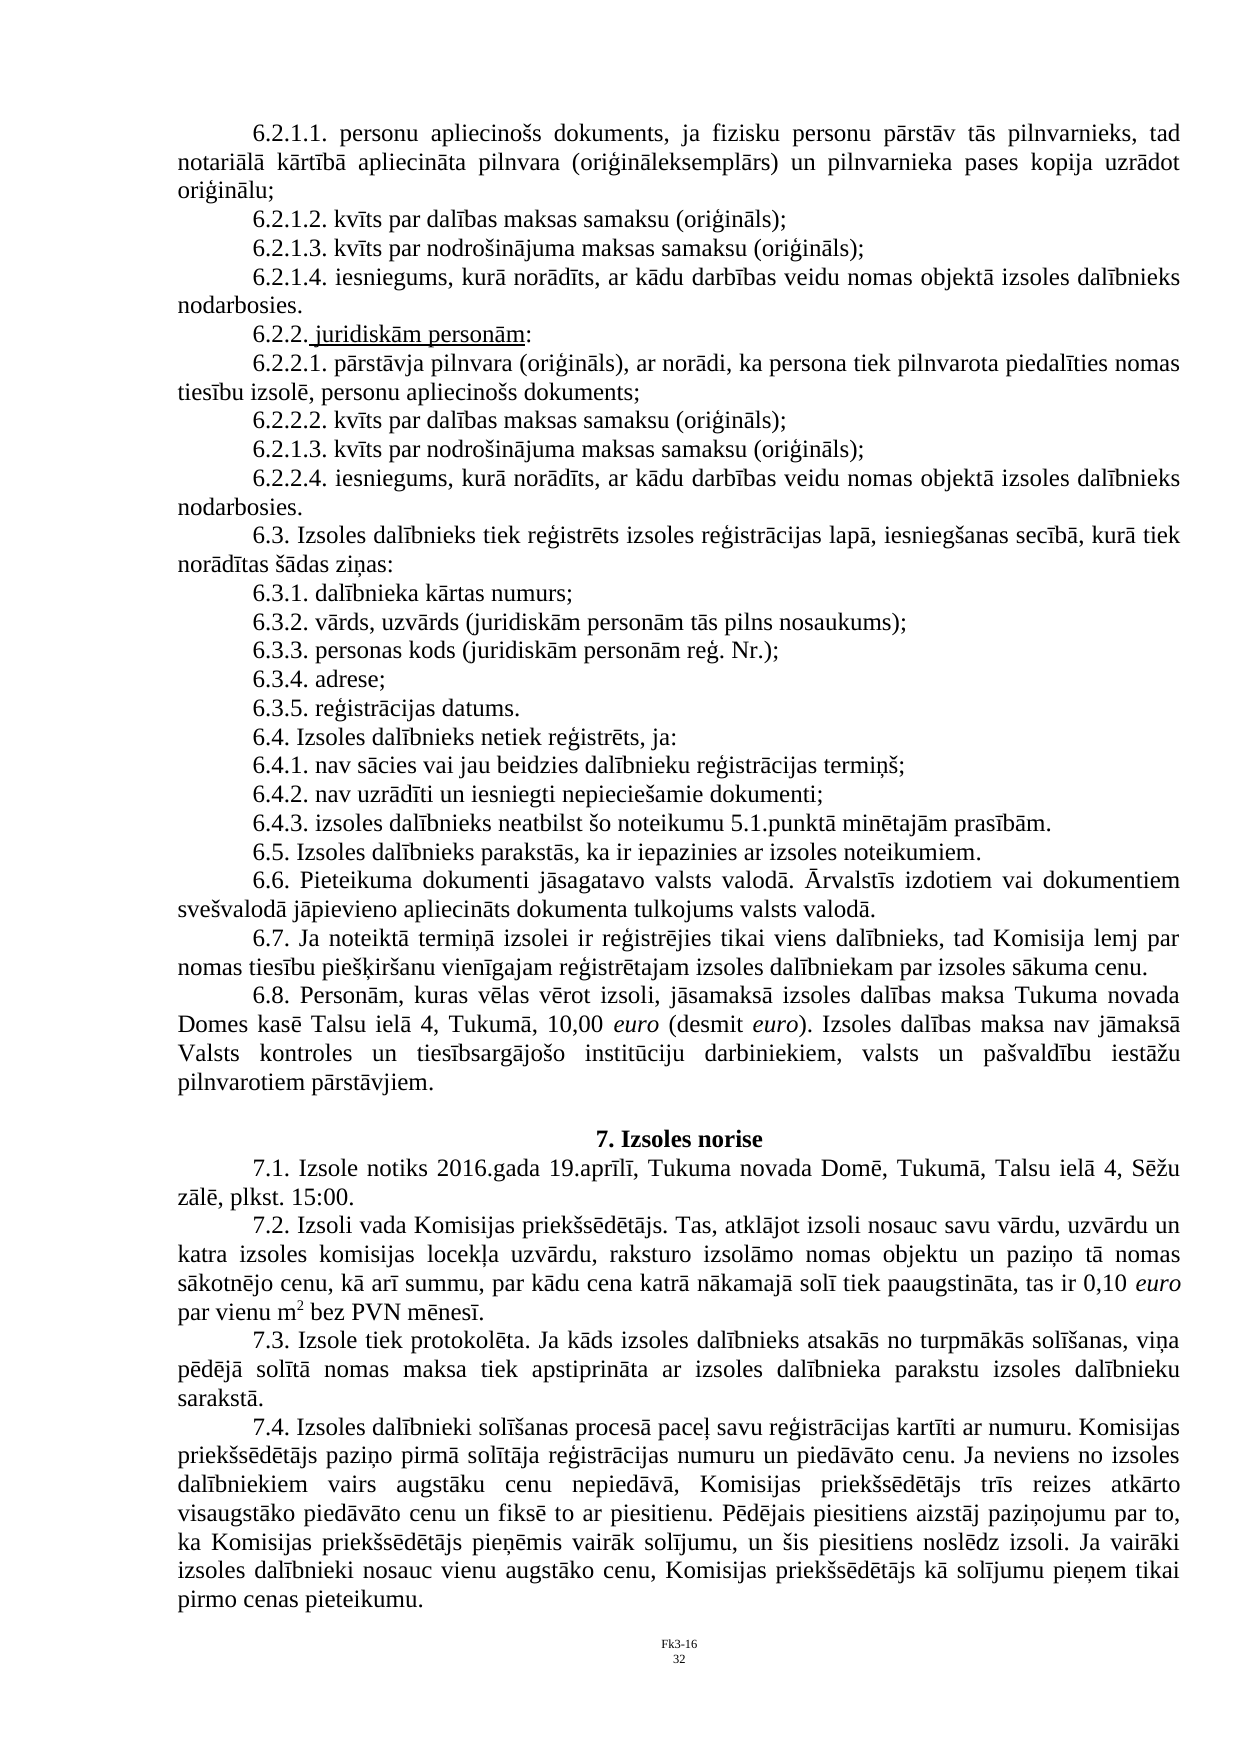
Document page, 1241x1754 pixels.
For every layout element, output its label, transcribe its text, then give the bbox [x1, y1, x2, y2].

text 6.3.5. reģistrācijas datums. [177, 693, 1181, 722]
text 6.2.2. juridiskām personām: [177, 319, 1181, 348]
text 7.2. Izsoli vada Komisijas priekšsēdētājs. Tas, atklājot izsoli nosauc savu vārdu, uzvārdu un katra izsoles komisijas locekļa uzvārdu, raksturo izsolāmo nomas objektu un paziņo tā nomas sākotnējo cenu, kā arī summu, par kādu cena katrā nākamajā solī tiek paaugstināta, tas ir 0,10 euro par vienu m2 bez PVN mēnesī. [177, 1211, 1181, 1326]
text 6.6. Pieteikuma dokumenti jāsagatavo valsts valodā. Ārvalstīs izdotiem vai dokumentiem svešvalodā jāpievieno apliecināts dokumenta tulkojums valsts valodā. [177, 866, 1181, 923]
text 6.2.2.1. pārstāvja pilnvara (oriģināls), ar norādi, ka persona tiek pilnvarota piedalīties nomas tiesību izsolē, personu apliecinošs dokuments; [177, 348, 1181, 406]
text 6.2.1.2. kvīts par dalības maksas samaksu (oriģināls); [177, 204, 1181, 233]
text 6.3.3. personas kods (juridiskām personām reģ. Nr.); [177, 636, 1181, 664]
text 6.3.4. adrese; [177, 664, 1181, 693]
text 6.2.2.2. kvīts par dalības maksas samaksu (oriģināls); [177, 406, 1181, 434]
text 7.4. Izsoles dalībnieki solīšanas procesā paceļ savu reģistrācijas kartīti ar numuru. Komisijas priekšsēdētājs paziņo pirmā solītāja reģistrācijas numuru un piedāvāto cenu. Ja neviens no izsoles dalībniekiem vairs augstāku cenu nepiedāvā, Komisijas priekšsēdētājs trīs reizes atkārto visaugstāko piedāvāto cenu un fiksē to ar piesitienu. Pēdējais piesitiens aizstāj paziņojumu par to, ka Komisijas priekšsēdētājs pieņēmis vairāk solījumu, un šis piesitiens noslēdz izsoli. Ja vairāki izsoles dalībnieki nosauc vienu augstāko cenu, Komisijas priekšsēdētājs kā solījumu pieņem tikai pirmo cenas pieteikumu. [177, 1412, 1181, 1613]
text 6.3. Izsoles dalībnieks tiek reģistrēts izsoles reģistrācijas lapā, iesniegšanas secībā, kurā tiek norādītas šādas ziņas: [177, 521, 1181, 578]
text 6.2.1.3. kvīts par nodrošinājuma maksas samaksu (oriģināls); [177, 233, 1181, 262]
text 6.2.1.4. iesniegums, kurā norādīts, ar kādu darbības veidu nomas objektā izsoles dalībnieks nodarbosies. [177, 262, 1181, 319]
text 6.8. Personām, kuras vēlas vērot izsoli, jāsamaksā izsoles dalības maksa Tukuma novada Domes kasē Talsu ielā 4, Tukumā, 10,00 euro (desmit euro). Izsoles dalības maksa nav jāmaksā Valsts kontroles un tiesībsargājošo institūciju darbiniekiem, valsts un pašvaldību iestāžu pilnvarotiem pārstāvjiem. [177, 981, 1181, 1096]
text 7.1. Izsole notiks 2016.gada 19.aprīlī, Tukuma novada Domē, Tukumā, Talsu ielā 4, Sēžu zālē, plkst. 15:00. [177, 1153, 1181, 1211]
text 6.4.3. izsoles dalībnieks neatbilst šo noteikumu 5.1.punktā minētajām prasībām. [177, 808, 1181, 837]
text 7. Izsoles norise [177, 1124, 1181, 1153]
text 6.4.2. nav uzrādīti un iesniegti nepieciešamie dokumenti; [177, 779, 1181, 808]
text 6.2.1.1. personu apliecinošs dokuments, ja fizisku personu pārstāv tās pilnvarnieks, tad notariālā kārtībā apliecināta pilnvara (oriģināleksemplārs) un pilnvarnieka pases kopija uzrādot oriģinālu; [177, 118, 1181, 204]
text 6.3.2. vārds, uzvārds (juridiskām personām tās pilns nosaukums); [177, 607, 1181, 636]
text 6.7. Ja noteiktā termiņā izsolei ir reģistrējies tikai viens dalībnieks, tad Komisija lemj par nomas tiesību piešķiršanu vienīgajam reģistrētajam izsoles dalībniekam par izsoles sākuma cenu. [177, 923, 1181, 981]
text 6.4.1. nav sācies vai jau beidzies dalībnieku reģistrācijas termiņš; [177, 751, 1181, 779]
text 6.2.1.3. kvīts par nodrošinājuma maksas samaksu (oriģināls); [177, 434, 1181, 463]
text 6.4. Izsoles dalībnieks netiek reģistrēts, ja: [177, 722, 1181, 751]
text 7.3. Izsole tiek protokolēta. Ja kāds izsoles dalībnieks atsakās no turpmākās solīšanas, viņa pēdējā solītā nomas maksa tiek apstiprināta ar izsoles dalībnieka parakstu izsoles dalībnieku sarakstā. [177, 1326, 1181, 1412]
text 6.5. Izsoles dalībnieks parakstās, ka ir iepazinies ar izsoles noteikumiem. [177, 837, 1181, 866]
text 6.3.1. dalībnieka kārtas numurs; [177, 578, 1181, 607]
text 6.2.2.4. iesniegums, kurā norādīts, ar kādu darbības veidu nomas objektā izsoles dalībnieks nodarbosies. [177, 463, 1181, 521]
